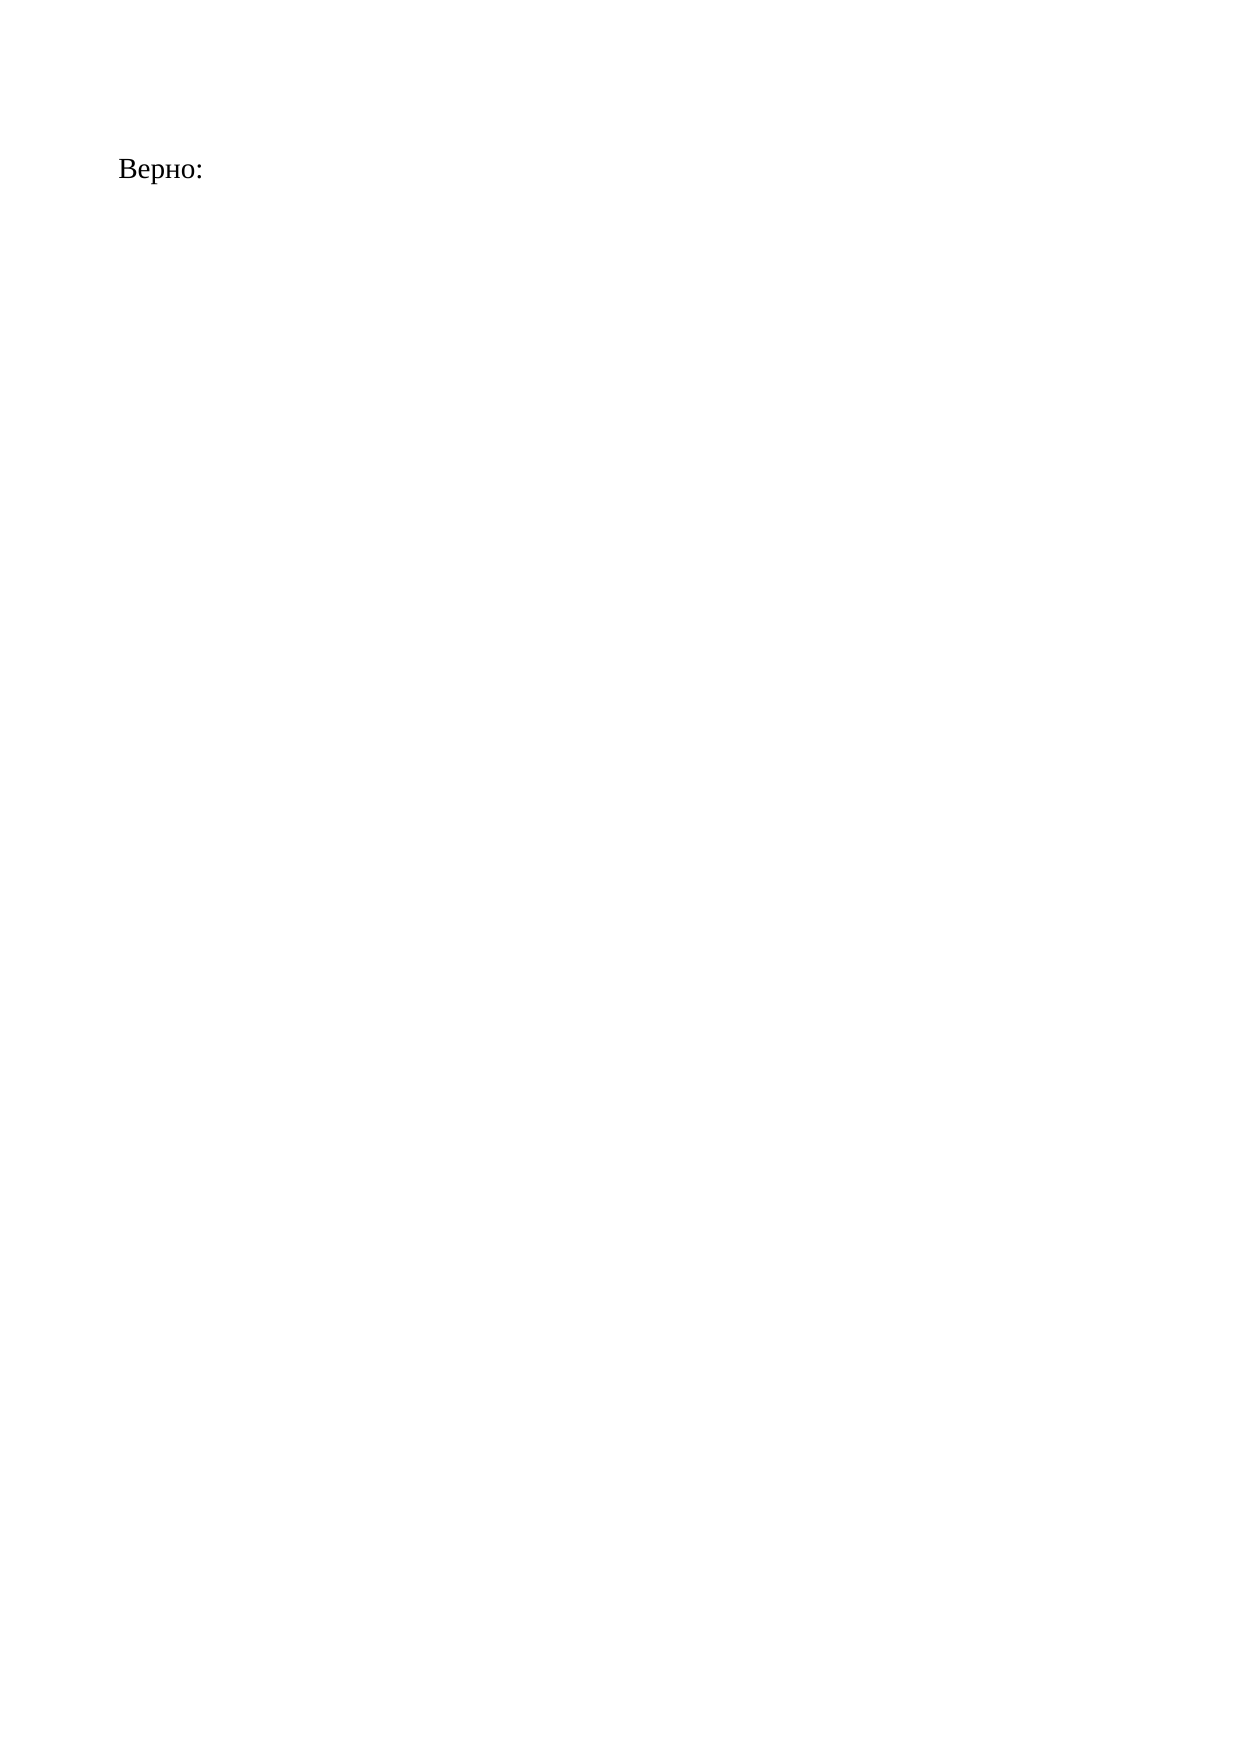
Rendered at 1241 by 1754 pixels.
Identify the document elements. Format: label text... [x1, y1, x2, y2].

text Верно: [118, 152, 1107, 185]
